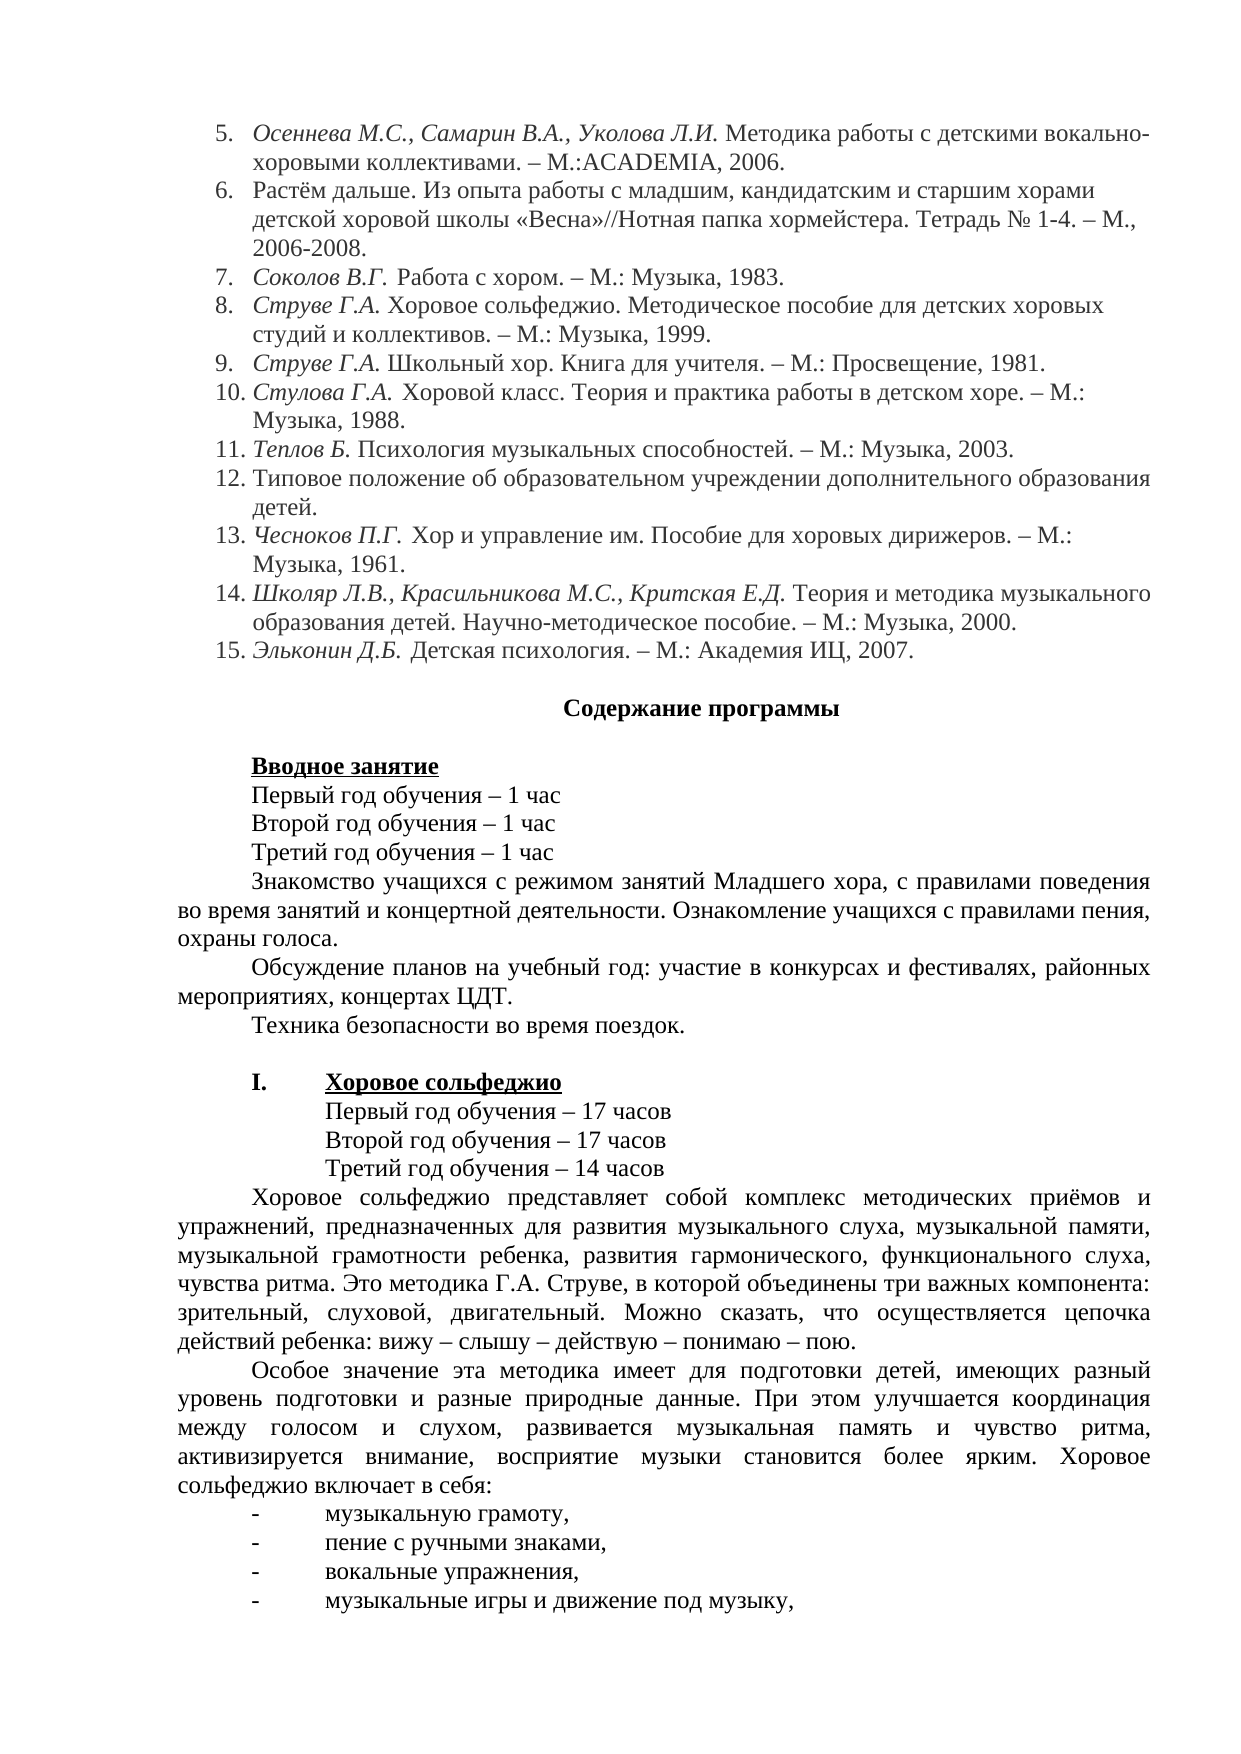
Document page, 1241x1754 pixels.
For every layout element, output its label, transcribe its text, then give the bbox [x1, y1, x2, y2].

list Растём дальше. Из опыта работы с младшим, кандидатским и старшим хорами детской хоровой школы «Весна»//Нотная папка хормейстера. Тетрадь № 1-4. – М., 2006-2008. [215, 176, 1152, 262]
list Стулова Г.А. Хоровой класс. Теория и практика работы в детском хоре. – М.: Музыка, 1988. [215, 377, 1152, 434]
list Эльконин Д.Б. Детская психология. – М.: Академия ИЦ, 2007. [215, 636, 1152, 664]
text Второй год обучения – 17 часов [177, 1125, 1152, 1153]
text Особое значение эта методика имеет для подготовки детей, имеющих разный уровень подготовки и разные природные данные. При этом улучшается координация между голосом и слухом, развивается музыкальная память и чувство ритма, активизируется внимание, восприятие музыки становится более ярким. Хоровое сольфеджио включает в себя: [177, 1355, 1152, 1498]
list Теплов Б. Психология музыкальных способностей. – М.: Музыка, 2003. [215, 434, 1152, 463]
list Соколов В.Г. Работа с хором. – М.: Музыка, 1983. [215, 262, 1152, 291]
list музыкальную грамоту, [177, 1498, 1152, 1527]
text Хоровое сольфеджио представляет собой комплекс методических приёмов и упражнений, предназначенных для развития музыкального слуха, музыкальной памяти, музыкальной грамотности ребенка, развития гармонического, функционального слуха, чувства ритма. Это методика Г.А. Струве, в которой объединены три важных компонента: зрительный, слуховой, двигательный. Можно сказать, что осуществляется цепочка действий ребенка: вижу – слышу – действую – понимаю – пою. [177, 1182, 1152, 1355]
list Осеннева М.С., Самарин В.А., Уколова Л.И. Методика работы с детскими вокально-хоровыми коллективами. – М.:ACADEMIA, 2006. [215, 118, 1152, 176]
text Техника безопасности во время поездок. [177, 1010, 1152, 1038]
list Школяр Л.В., Красильникова М.С., Критская Е.Д. Теория и методика музыкального образования детей. Научно-методическое пособие. – М.: Музыка, 2000. [215, 578, 1152, 636]
list Струве Г.А. Школьный хор. Книга для учителя. – М.: Просвещение, 1981. [215, 348, 1152, 377]
text Третий год обучения – 1 час [177, 837, 1152, 866]
list Типовое положение об образовательном учреждении дополнительного образования детей. [215, 463, 1152, 521]
text Второй год обучения – 1 час [177, 808, 1152, 837]
list вокальные упражнения, [177, 1556, 1152, 1585]
list музыкальные игры и движение под музыку, [177, 1585, 1152, 1613]
text Первый год обучения – 17 часов [177, 1096, 1152, 1125]
text Третий год обучения – 14 часов [177, 1153, 1152, 1182]
text Вводное занятие [177, 751, 1152, 780]
text Первый год обучения – 1 час [177, 780, 1152, 808]
list пение с ручными знаками, [177, 1527, 1152, 1556]
list Чесноков П.Г. Хор и управление им. Пособие для хоровых дирижеров. – М.: Музыка, 1961. [215, 521, 1152, 578]
text Знакомство учащихся с режимом занятий Младшего хора, с правилами поведения во время занятий и концертной деятельности. Ознакомление учащихся с правилами пения, охраны голоса. [177, 866, 1152, 952]
list Струве Г.А. Хоровое сольфеджио. Методическое пособие для детских хоровых студий и коллективов. – М.: Музыка, 1999. [215, 291, 1152, 348]
text Содержание программы [177, 693, 1152, 722]
list Хоровое сольфеджио [177, 1067, 1152, 1096]
text Обсуждение планов на учебный год: участие в конкурсах и фестивалях, районных мероприятиях, концертах ЦДТ. [177, 952, 1152, 1010]
